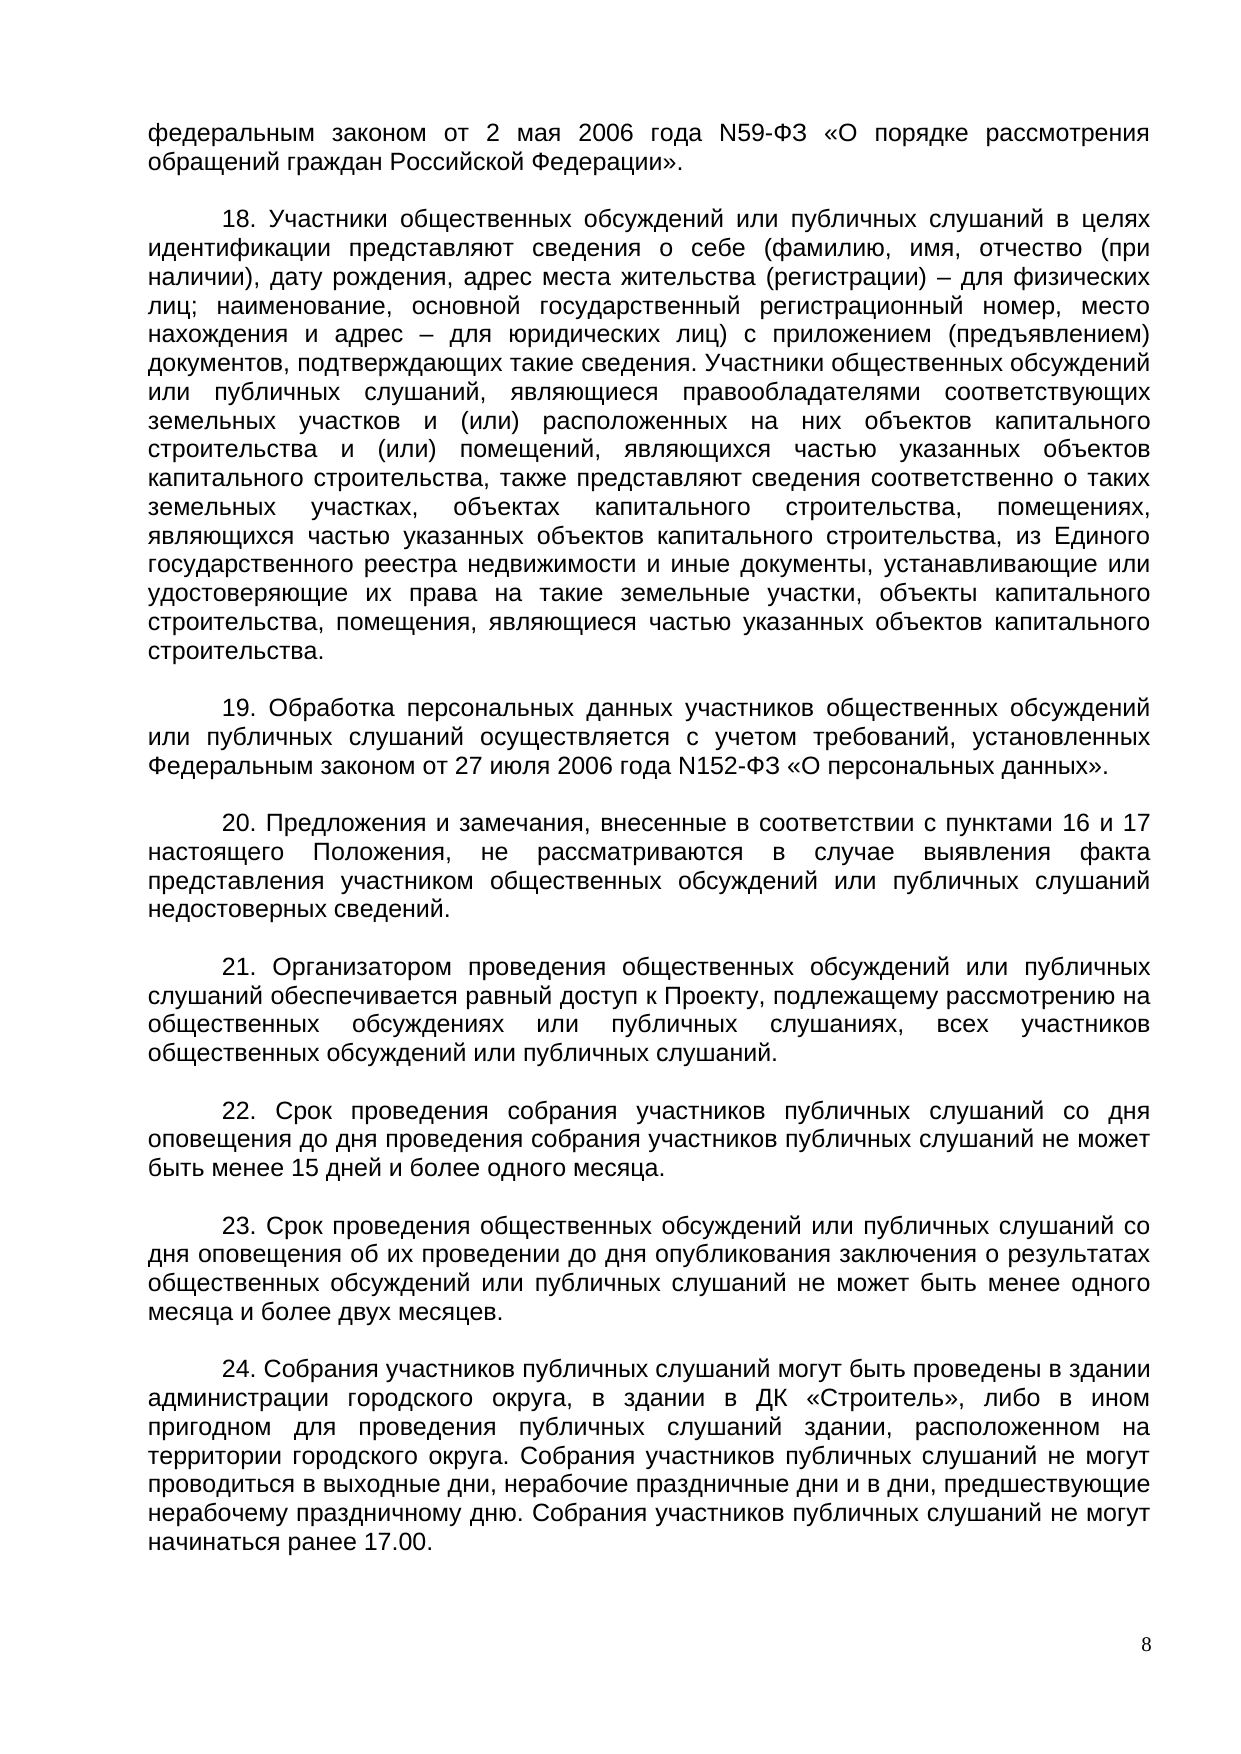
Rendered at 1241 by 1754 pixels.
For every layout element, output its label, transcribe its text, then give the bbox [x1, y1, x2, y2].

text 21. Организатором проведения общественных обсуждений или публичных слушаний обеспечивается равный доступ к Проекту, подлежащему рассмотрению на общественных обсуждениях или публичных слушаниях, всех участников общественных обсуждений или публичных слушаний. [148, 952, 1152, 1067]
text 20. Предложения и замечания, внесенные в соответствии с пунктами 16 и 17 настоящего Положения, не рассматриваются в случае выявления факта представления участником общественных обсуждений или публичных слушаний недостоверных сведений. [148, 808, 1152, 923]
text 18. Участники общественных обсуждений или публичных слушаний в целях идентификации представляют сведения о себе (фамилию, имя, отчество (при наличии), дату рождения, адрес места жительства (регистрации) – для физических лиц; наименование, основной государственный регистрационный номер, место нахождения и адрес – для юридических лиц) с приложением (предъявлением) документов, подтверждающих такие сведения. Участники общественных обсуждений или публичных слушаний, являющиеся правообладателями соответствующих земельных участков и (или) расположенных на них объектов капитального строительства и (или) помещений, являющихся частью указанных объектов капитального строительства, также представляют сведения соответственно о таких земельных участках, объектах капитального строительства, помещениях, являющихся частью указанных объектов капитального строительства, из Единого государственного реестра недвижимости и иные документы, устанавливающие или удостоверяющие их права на такие земельные участки, объекты капитального строительства, помещения, являющиеся частью указанных объектов капитального строительства. [148, 204, 1152, 664]
text 24. Собрания участников публичных слушаний могут быть проведены в здании администрации городского округа, в здании в ДК «Строитель», либо в ином пригодном для проведения публичных слушаний здании, расположенном на территории городского округа. Собрания участников публичных слушаний не могут проводиться в выходные дни, нерабочие праздничные дни и в дни, предшествующие нерабочему праздничному дню. Собрания участников публичных слушаний не могут начинаться ранее 17.00. [148, 1354, 1152, 1556]
text 19. Обработка персональных данных участников общественных обсуждений или публичных слушаний осуществляется с учетом требований, установленных Федеральным законом от 27 июля 2006 года N152-ФЗ «О персональных данных». [148, 693, 1152, 779]
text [148, 118, 1152, 176]
text 22. Срок проведения собрания участников публичных слушаний со дня оповещения до дня проведения собрания участников публичных слушаний не может быть менее 15 дней и более одного месяца. [148, 1096, 1152, 1182]
text 23. Срок проведения общественных обсуждений или публичных слушаний со дня оповещения об их проведении до дня опубликования заключения о результатах общественных обсуждений или публичных слушаний не может быть менее одного месяца и более двух месяцев. [148, 1211, 1152, 1326]
